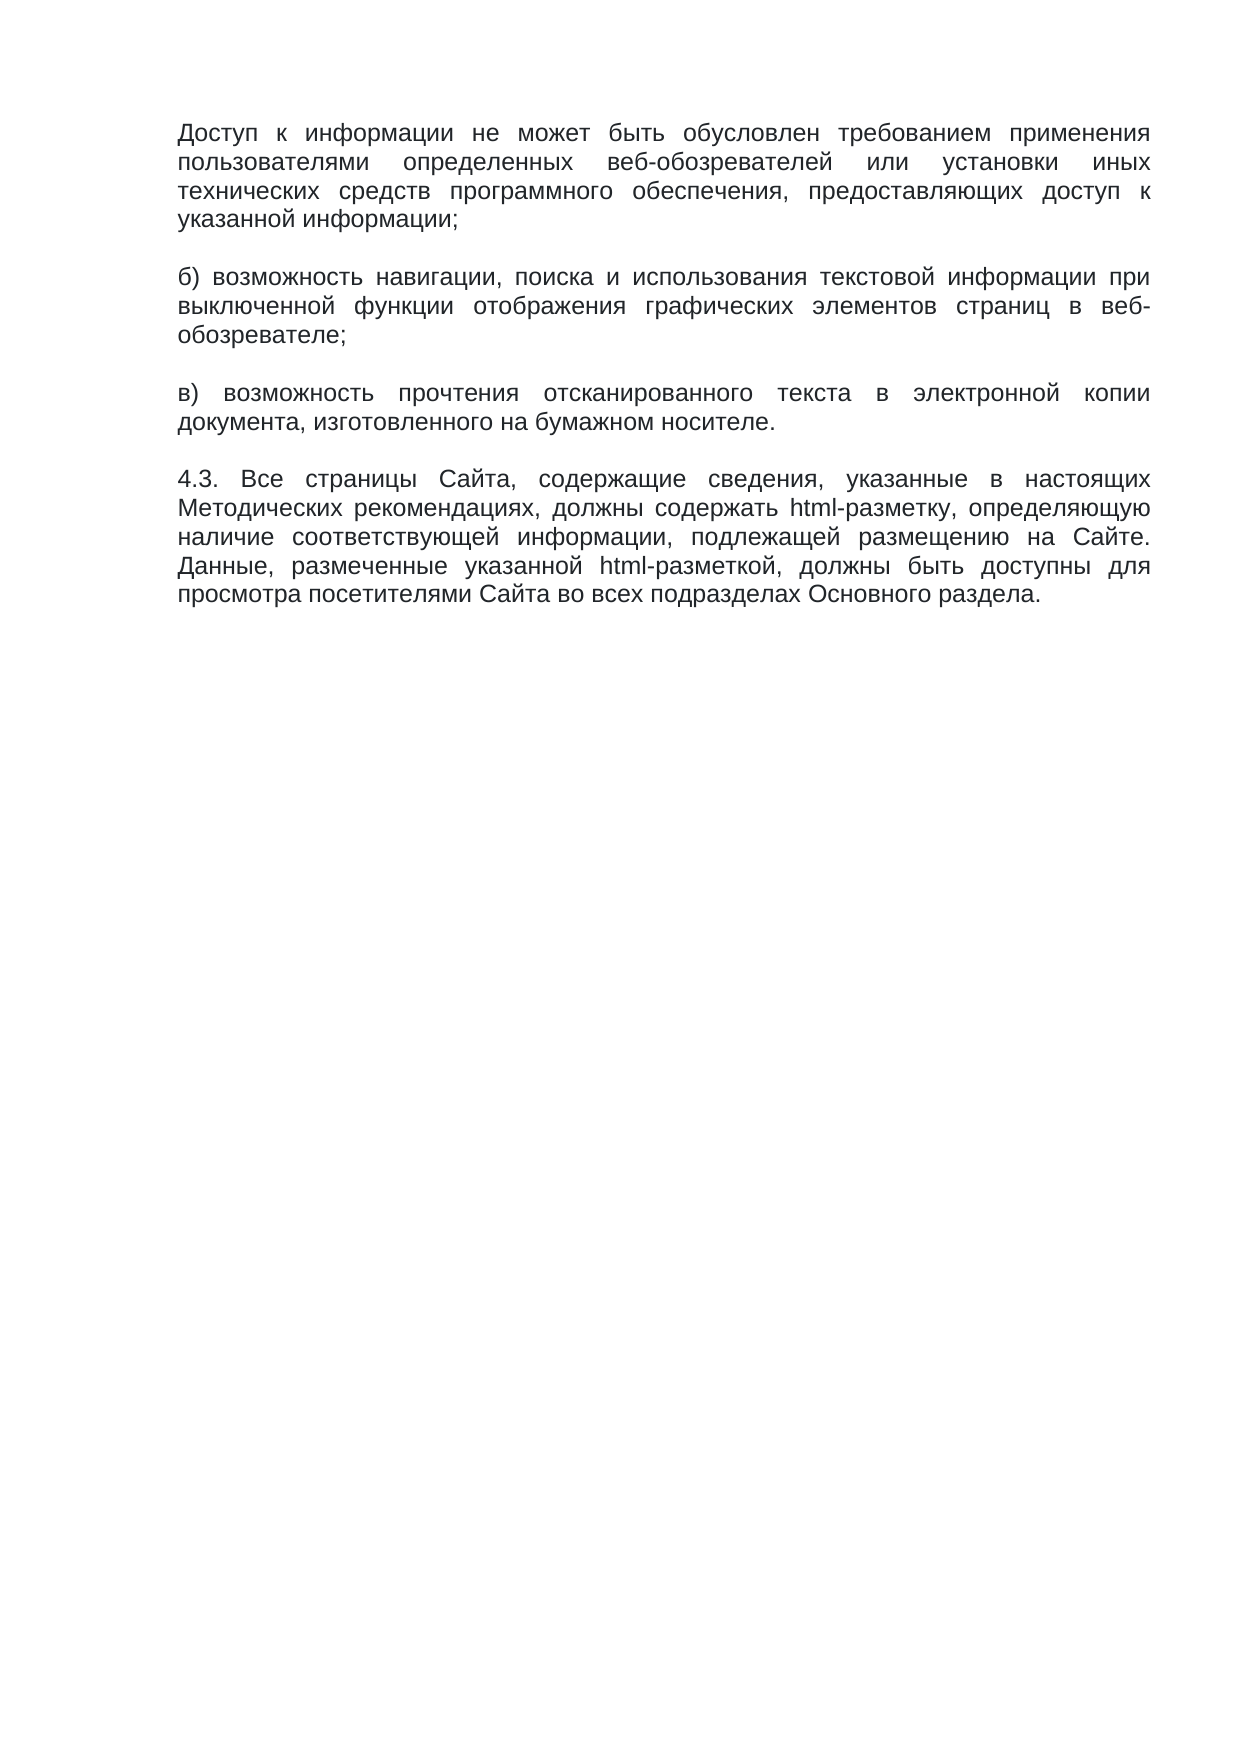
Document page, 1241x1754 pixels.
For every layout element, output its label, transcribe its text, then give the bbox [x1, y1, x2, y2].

text в) возможность прочтения отсканированного текста в электронной копии документа, изготовленного на бумажном носителе. [177, 378, 1152, 435]
text Доступ к информации не может быть обусловлен требованием применения пользователями определенных веб-обозревателей или установки иных технических средств программного обеспечения, предоставляющих доступ к указанной информации; [177, 118, 1152, 233]
text б) возможность навигации, поиска и использования текстовой информации при выключенной функции отображения графических элементов страниц в веб-обозревателе; [177, 262, 1152, 348]
text 4.3. Все страницы Сайта, содержащие сведения, указанные в настоящих Методических рекомендациях, должны содержать html-разметку, определяющую наличие соответствующей информации, подлежащей размещению на Сайте. Данные, размеченные указанной html-разметкой, должны быть доступны для просмотра посетителями Сайта во всех подразделах Основного раздела. [177, 464, 1152, 608]
